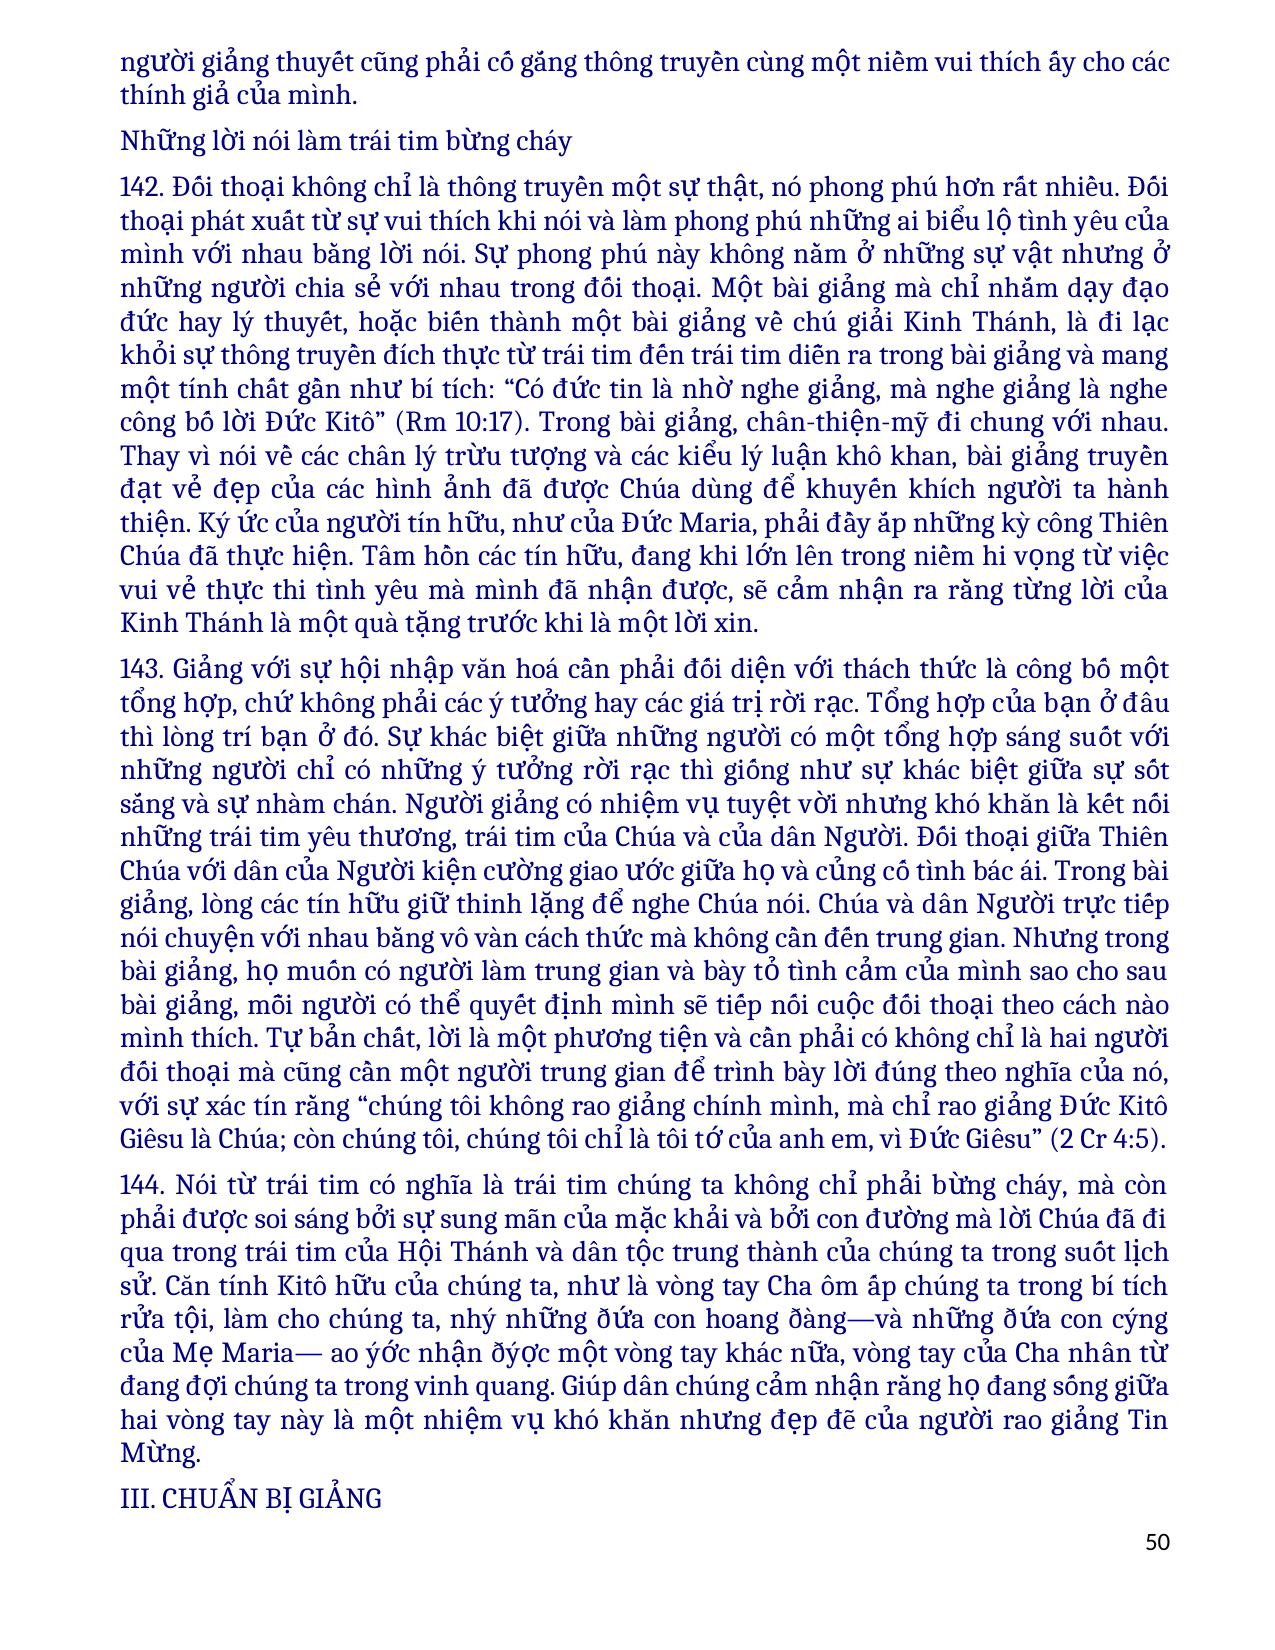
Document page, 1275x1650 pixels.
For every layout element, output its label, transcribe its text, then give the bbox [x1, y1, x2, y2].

text 142. Đối thoại không chỉ là thông truyền một sự thật, nó phong phú hơn rất nhiều. Đối thoại phát xuất từ sự vui thích khi nói và làm phong phú những ai biểu lộ tình yêu của mình với nhau bằng lời nói. Sự phong phú này không nằm ở những sự vật nhưng ở những người chia sẻ với nhau trong đối thoại. Một bài giảng mà chỉ nhắm dạy đạo đức hay lý thuyết, hoặc biến thành một bài giảng về chú giải Kinh Thánh, là đi lạc khỏi sự thông truyền đích thực từ trái tim đến trái tim diễn ra trong bài giảng và mang một tính chất gần như bí tích: “Có đức tin là nhờ nghe giảng, mà nghe giảng là nghe công bố lời Ðức Kitô” (Rm 10:17). Trong bài giảng, chân-thiện-mỹ đi chung với nhau. Thay vì nói về các chân lý trừu tượng và các kiểu lý luận khô khan, bài giảng truyền đạt vẻ đẹp của các hình ảnh đã được Chúa dùng để khuyến khích người ta hành thiện. Ký ức của người tín hữu, như của Đức Maria, phải đầy ắp những kỳ công Thiên Chúa đã thực hiện. Tâm hồn các tín hữu, đang khi lớn lên trong niềm hi vọng từ việc vui vẻ thực thi tình yêu mà mình đã nhận được, sẽ cảm nhận ra rằng từng lời của Kinh Thánh là một quà tặng trước khi là một lời xin. [120, 171, 1170, 640]
text Những lời nói làm trái tim bừng cháy [120, 124, 1170, 158]
text 143. Giảng với sự hội nhập văn hoá cần phải đối diện với thách thức là công bố một tổng hợp, chứ không phải các ý tưởng hay các giá trị rời rạc. Tổng hợp của bạn ở đâu thì lòng trí bạn ở đó. Sự khác biệt giữa những người có một tổng hợp sáng suốt với những người chỉ có những ý tưởng rời rạc thì giống như sự khác biệt giữa sự sốt sắng và sự nhàm chán. Người giảng có nhiệm vụ tuyệt vời nhưng khó khăn là kết nối những trái tim yêu thương, trái tim của Chúa và của dân Người. Đối thoại giữa Thiên Chúa với dân của Người kiện cường giao ước giữa họ và củng cố tình bác ái. Trong bài giảng, lòng các tín hữu giữ thinh lặng để nghe Chúa nói. Chúa và dân Người trực tiếp nói chuyện với nhau bằng vô vàn cách thức mà không cần đến trung gian. Nhưng trong bài giảng, họ muốn có người làm trung gian và bày tỏ tình cảm của mình sao cho sau bài giảng, mỗi người có thể quyết định mình sẽ tiếp nối cuộc đối thoại theo cách nào mình thích. Tự bản chất, lời là một phương tiện và cần phải có không chỉ là hai người đối thoại mà cũng cần một người trung gian để trình bày lời đúng theo nghĩa của nó, với sự xác tín rằng “chúng tôi không rao giảng chính mình, mà chỉ rao giảng Ðức Kitô Giêsu là Chúa; còn chúng tôi, chúng tôi chỉ là tôi tớ của anh em, vì Ðức Giêsu” (2 Cr 4:5). [120, 653, 1170, 1156]
text III. CHUẨN BỊ GIẢNG [120, 1483, 1170, 1516]
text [120, 45, 1170, 112]
text 144. Nói từ trái tim có nghĩa là trái tim chúng ta không chỉ phải bừng cháy, mà còn phải được soi sáng bởi sự sung mãn của mặc khải và bởi con đường mà lời Chúa đã đi qua trong trái tim của Hội Thánh và dân tộc trung thành của chúng ta trong suốt lịch sử. Căn tính Kitô hữu của chúng ta, như là vòng tay Cha ôm ấp chúng ta trong bí tích rửa tội, làm cho chúng ta, nhý những ðứa con hoang ðàng—và những ðứa con cýng của Mẹ Maria— ao ýớc nhận ðýợc một vòng tay khác nữa, vòng tay của Cha nhân từ đang đợi chúng ta trong vinh quang. Giúp dân chúng cảm nhận rằng họ đang sống giữa hai vòng tay này là một nhiệm vụ khó khăn nhưng đẹp đẽ của người rao giảng Tin Mừng. [120, 1168, 1170, 1470]
